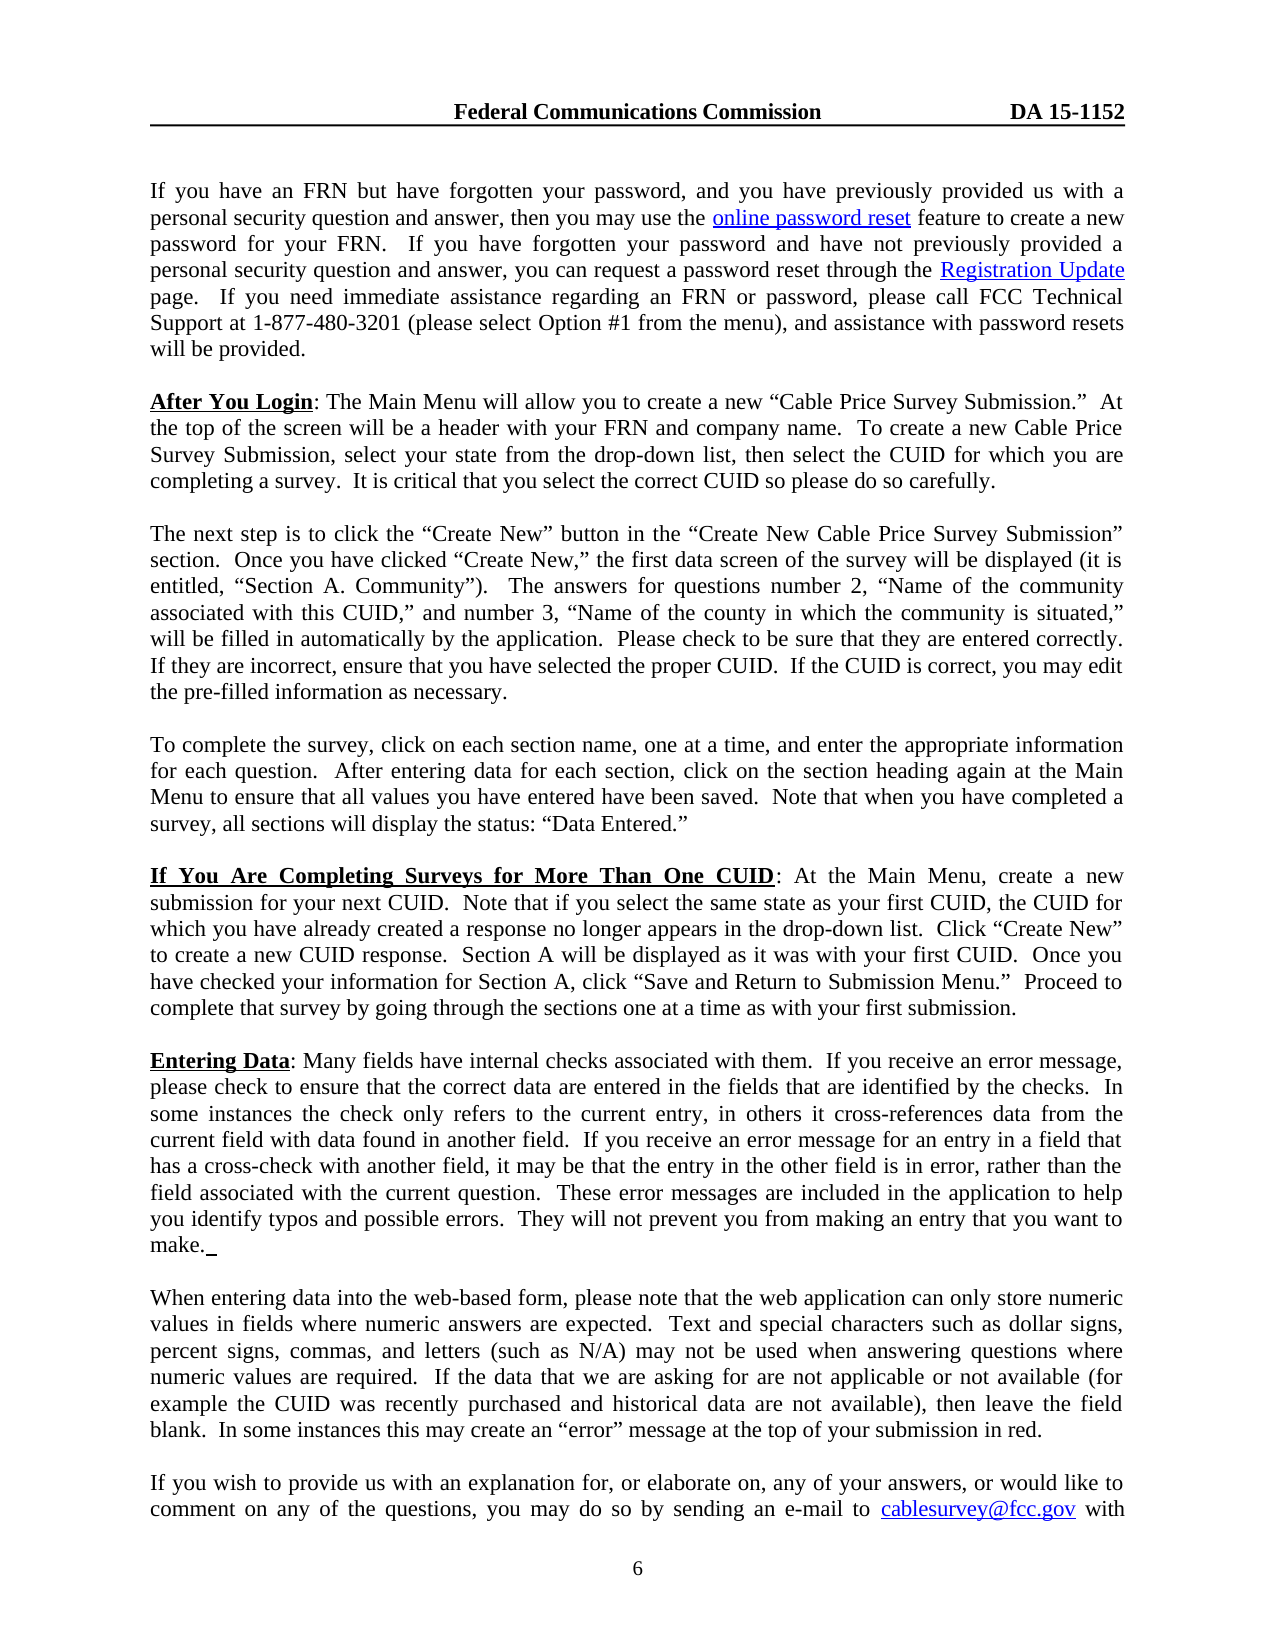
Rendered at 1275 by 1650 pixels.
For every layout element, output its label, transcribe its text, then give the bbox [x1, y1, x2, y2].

text To complete the survey, click on each section name, one at a time, and enter the appropriate information for each question. After entering data for each section, click on the section heading again at the Main Menu to ensure that all values you have entered have been saved. Note that when you have completed a survey, all sections will display the status: “Data Entered.” [150, 731, 1125, 836]
text If you have an but have forgotten your password, and you have previously provided us with a personal security question and answer, then you may use the online password reset feature to create a new password for your . If you have forgotten your password and have not previously provided a personal security question and answer, you can request a password reset through the Registration Update page. If you need immediate assistance regarding an FRN or password, please call FCC Technical Support at 1-877-480-3201 (please select Option #1 from the menu), and assistance with password resets will be provided. [150, 177, 1125, 362]
text After You Login: The Main Menu will allow you to create a new “Cable Price Survey Submission.” At the top of the screen will be a header with your FRN and company name. To create a new Cable Price Survey Submission, select your state from the drop-down list, then select the CUID for which you are completing a survey. It is critical that you select the correct CUID so please do so carefully. [150, 388, 1125, 493]
text If You Are Completing Surveys for More Than One CUID: At the Main Menu, create a new submission for your next CUID. Note that if you select the same state as your first CUID, the CUID for which you have already created a response no longer appears in the drop-down list. Click “Create New” to create a new CUID response. Section A will be displayed as it was with your first CUID. Once you have checked your information for Section A, click “Save and Return to Submission Menu.” Proceed to complete that survey by going through the sections one at a time as with your first submission. [150, 862, 1125, 1021]
text When entering data into the web-based form, please note that the web application can only store numeric values in fields where numeric answers are expected. Text and special characters such as dollar signs, percent signs, commas, and letters (such as N/A) may not be used when answering questions where numeric values are required. If the data that we are asking for are not applicable or not available (for example the CUID was recently purchased and historical data are not available), then leave the field blank. In some instances this may create an “error” message at the top of your submission in red. [150, 1284, 1125, 1442]
text The next step is to click the “Create New” button in the “Create New Cable Price Survey Submission” section. Once you have clicked “Create New,” the first data screen of the survey will be displayed (it is entitled, “Section A. Community”). The answers for questions number 2, “Name of the community associated with this CUID,” and number 3, “Name of the county in which the community is situated,” will be filled in automatically by the application. Please check to be sure that they are entered correctly. If they are incorrect, ensure that you have selected the proper CUID. If the CUID is correct, you may edit the pre-filled information as necessary. [150, 520, 1125, 704]
text Entering Data: Many fields have internal checks associated with them. If you receive an error message, please check to ensure that the correct data are entered in the fields that are identified by the checks. In some instances the check only refers to the current entry, in others it cross-references data from the current field with data found in another field. If you receive an error message for an entry in a field that has a cross-check with another field, it may be that the entry in the other field is in error, rather than the field associated with the current question. These error messages are included in the application to help you identify typos and possible errors. They will not prevent you from making an entry that you want to make. [150, 1047, 1125, 1258]
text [150, 1469, 1125, 1521]
